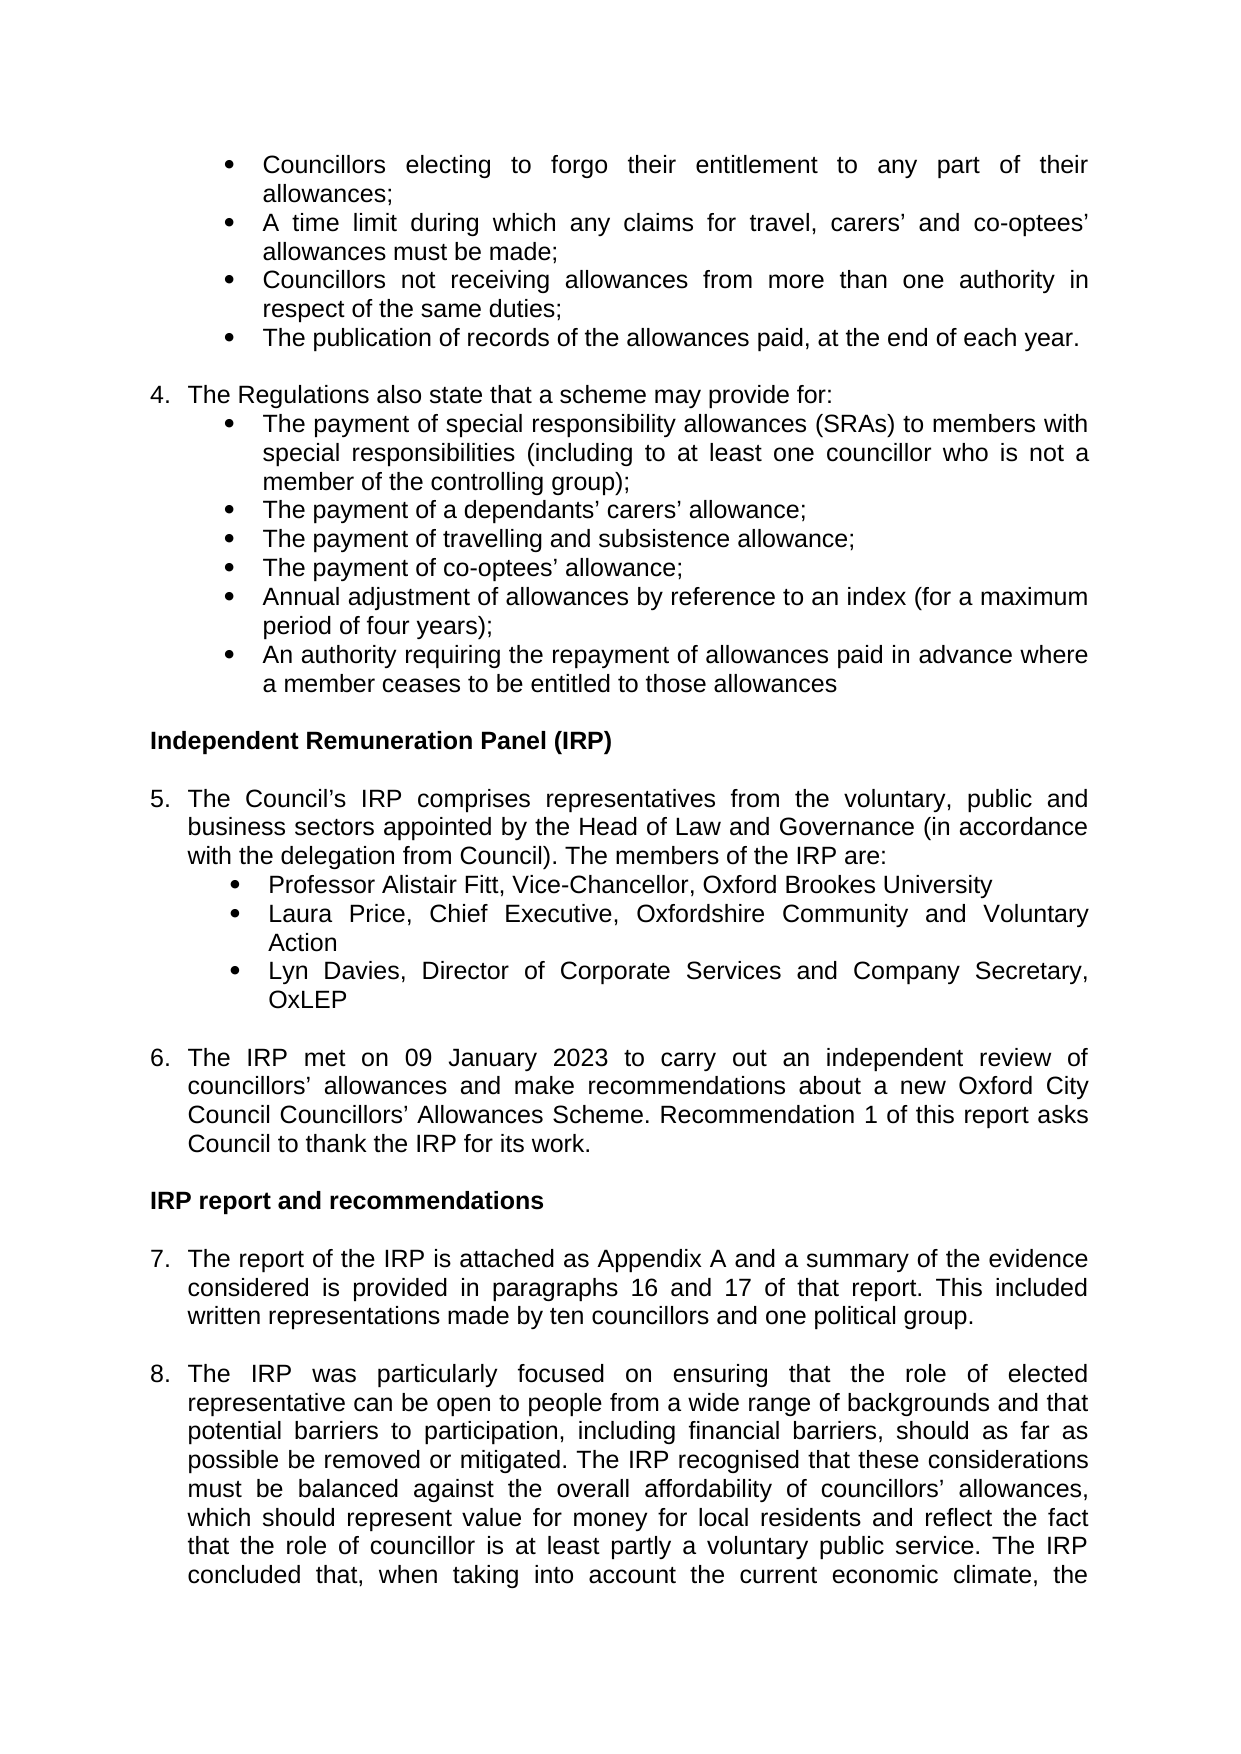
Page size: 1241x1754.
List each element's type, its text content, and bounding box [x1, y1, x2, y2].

list The payment of travelling and subsistence allowance; [225, 524, 1090, 553]
list Lyn Davies, Director of Corporate Services and Company Secretary, OxLEP [231, 956, 1090, 1014]
list Councillors electing to forgo their entitlement to any part of their allowances; [225, 150, 1090, 208]
list Laura Price, Chief Executive, Oxfordshire Community and Voluntary Action [231, 899, 1090, 956]
list Professor Alistair Fitt, Vice-Chancellor, Oxford Brookes University [231, 870, 1090, 899]
list A time limit during which any claims for travel, carers’ and co-optees’ allowances must be made; [225, 208, 1090, 265]
list The payment of co-optees’ allowance; [225, 553, 1090, 582]
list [150, 1359, 1090, 1589]
text Independent Remuneration Panel (IRP) [150, 726, 1090, 755]
list Annual adjustment of allowances by reference to an index (for a maximum period of four years); [225, 582, 1090, 640]
list The publication of records of the allowances paid, at the end of each year. [225, 323, 1090, 352]
list An authority requiring the repayment of allowances paid in advance where a member ceases to be entitled to those allowances [225, 640, 1090, 697]
list Councillors not receiving allowances from more than one authority in respect of the same duties; [225, 265, 1090, 323]
list The payment of a dependants’ carers’ allowance; [225, 496, 1090, 524]
text IRP report and recommendations [150, 1186, 1090, 1215]
list The Council’s IRP comprises representatives from the voluntary, public and business sectors appointed by the Head of Law and Governance (in accordance with the delegation from Council). The members of the IRP are: [150, 783, 1090, 870]
list The report of the IRP is attached as Appendix A and a summary of the evidence considered is provided in paragraphs 16 and 17 of that report. This included written representations made by ten councillors and one political group. [150, 1244, 1090, 1330]
list The payment of special responsibility allowances (SRAs) to members with special responsibilities (including to at least one councillor who is not a member of the controlling group); [225, 409, 1090, 496]
list The IRP met on 09 January 2023 to carry out an independent review of councillors’ allowances and make recommendations about a new Oxford City Council Councillors’ Allowances Scheme. Recommendation 1 of this report asks Council to thank the IRP for its work. [150, 1043, 1090, 1158]
list The Regulations also state that a scheme may provide for: [150, 380, 1090, 409]
